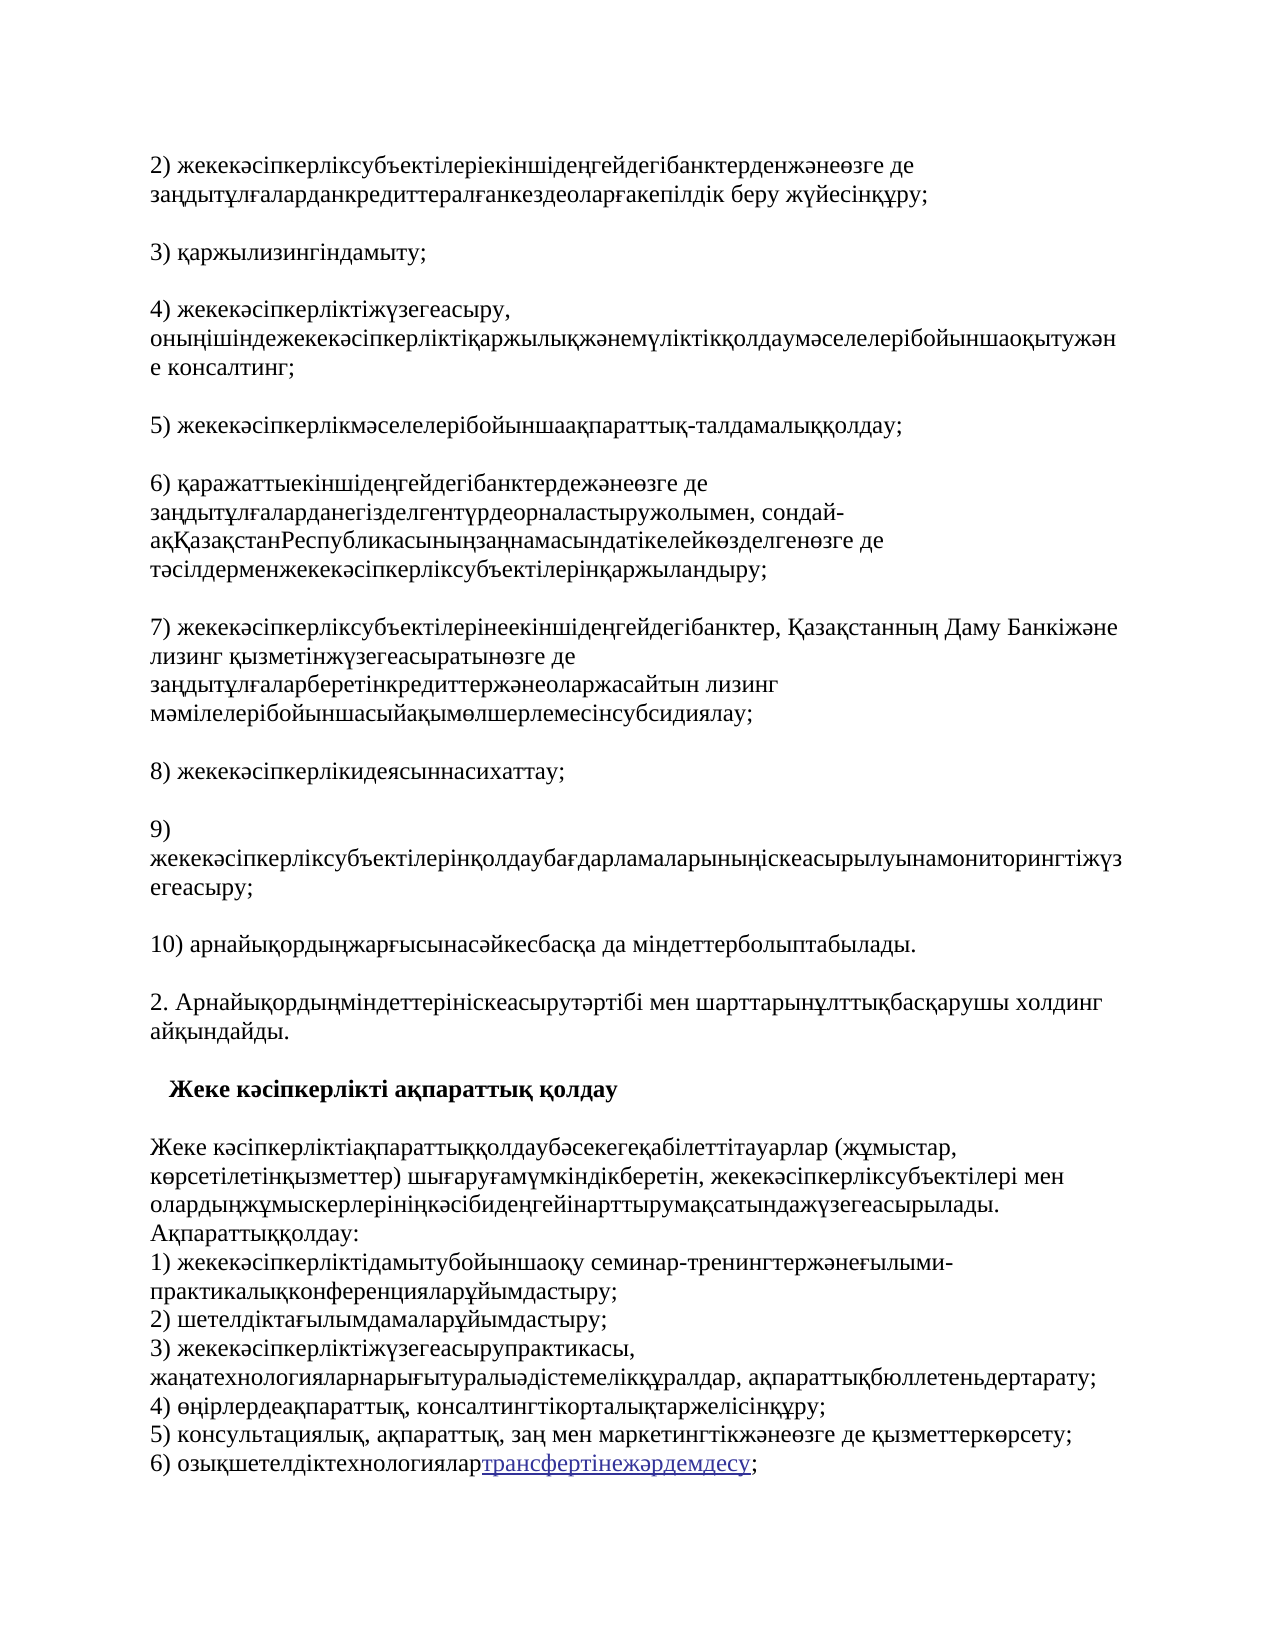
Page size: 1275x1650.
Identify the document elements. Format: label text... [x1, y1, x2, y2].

text 1) жекекәсiпкерлiктiдамытубойыншаоқу семинар-тренингтержәнеғылыми-практикалықконференцияларұйымдастыру; [150, 1247, 1125, 1304]
text 2) жекекәсіпкерліксубъектілеріекіншідеңгейдегібанктерденжәнеөзге де заңдытұлғаларданкредиттералғанкездеоларғакепілдік беру жүйесінқұру; [150, 150, 1125, 207]
text Жеке кәсiпкерлiкті ақпараттық қолдау [150, 1074, 1125, 1103]
text 3) жекекәсiпкерлiктiжүзегеасырупрактикасы, жаңатехнологияларнарығытуралыәдiстемелiкқұралдар, ақпараттықбюллетеньдертарату; [150, 1333, 1125, 1391]
text 10) арнайықордыңжарғысынасәйкесбасқа да міндеттерболыптабылады. [150, 929, 1125, 958]
text 2. Арнайықордыңміндеттерініскеасырутәртібі мен шарттарынұлттықбасқарушы холдинг айқындайды. [150, 987, 1125, 1045]
text 6) озықшетелдіктехнологиялартрансфертінежәрдемдесу; [150, 1448, 1125, 1477]
text 2) шетелдіктағылымдамаларұйымдастыру; [150, 1304, 1125, 1333]
text 7) жекекәсіпкерліксубъектілерінеекіншідеңгейдегібанктер, Қазақстанның Даму Банкіжәне лизинг қызметінжүзегеасыратынөзге де заңдытұлғаларберетінкредиттержәнеоларжасайтын лизинг мәмілелерібойыншасыйақымөлшерлемесінсубсидиялау; [150, 612, 1125, 727]
text 3) қаржылизингіндамыту; [150, 237, 1125, 265]
text 5) жекекәсіпкерлікмәселелерібойыншаақпараттық-талдамалыққолдау; [150, 410, 1125, 439]
text 8) жекекәсіпкерлікидеясыннасихаттау; [150, 756, 1125, 785]
text 4) өңiрлердеақпараттық, консалтингтiкорталықтаржелiсiнқұру; [150, 1391, 1125, 1419]
text 5) консультациялық, ақпараттық, заң мен маркетингтікжәнеөзге де қызметтеркөрсету; [150, 1419, 1125, 1448]
text 6) қаражаттыекiншiдеңгейдегiбанктердежәнеөзге де заңдытұлғаларданегізделгентүрдеорналастыружолымен, сондай-ақҚазақстанРеспубликасыныңзаңнамасындатікелейкөзделгенөзге де тәсілдерменжекекәсіпкерліксубъектілерінқаржыландыру; [150, 468, 1125, 583]
text 9) жекекәсіпкерліксубъектілерінқолдаубағдарламаларыныңіскеасырылуынамониторингтіжүзегеасыру; [150, 814, 1125, 900]
text Жеке кәсiпкерлiктіақпараттыққолдаубәсекегеқабiлеттiтауарлар (жұмыстар, көрсетiлетiнқызметтер) шығаруғамүмкiндiкберетiн, жекекәсіпкерліксубъектілері мен олардыңжұмыскерлерініңкәсiбидеңгейiнарттырумақсатындажүзегеасырылады. Ақпараттыққолдау: [150, 1132, 1125, 1247]
text 4) жекекәсіпкерліктіжүзегеасыру, оныңішіндежекекәсіпкерліктіқаржылықжәнемүліктікқолдаумәселелерібойыншаоқытужәне консалтинг; [150, 294, 1125, 381]
